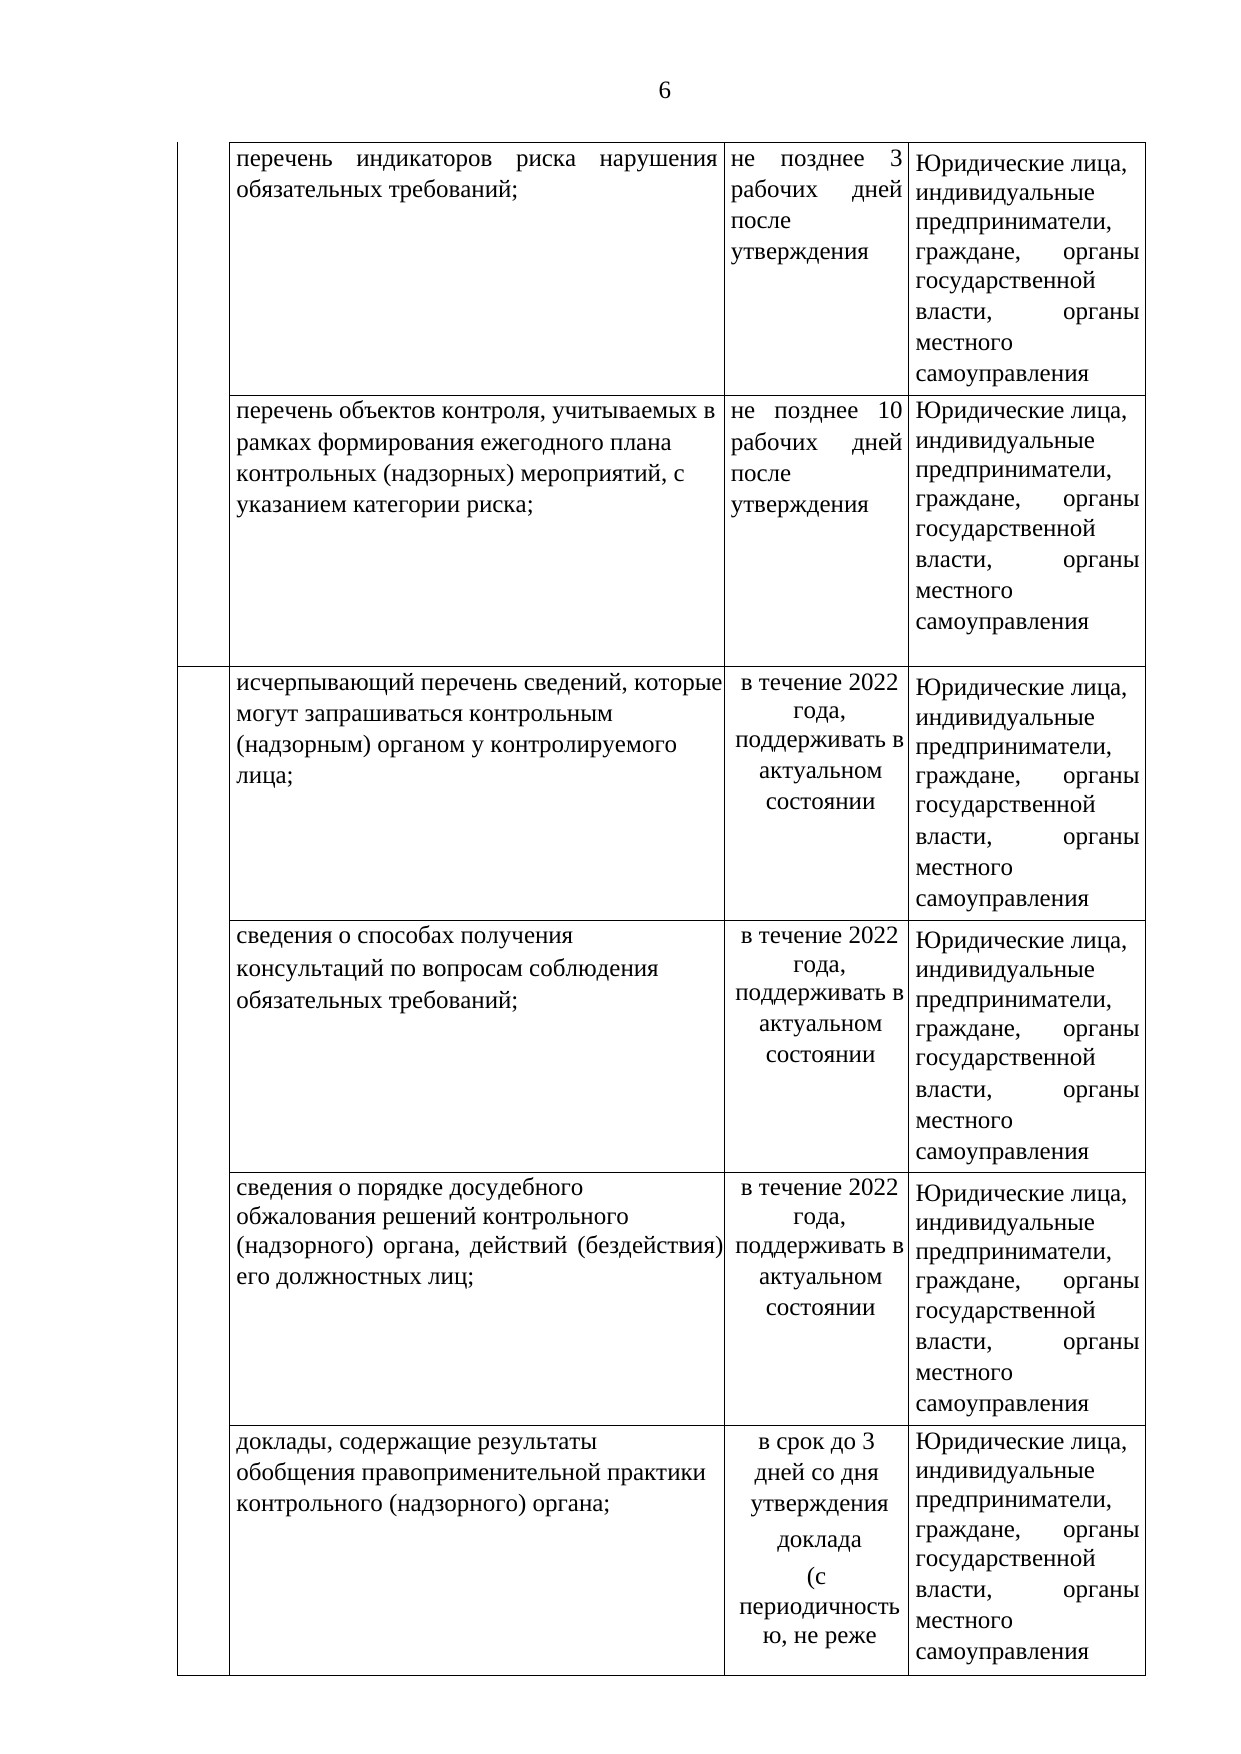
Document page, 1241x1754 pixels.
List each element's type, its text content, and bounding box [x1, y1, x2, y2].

table_cell Юридические лица, индивидуальные предприниматели, граждане, органы государственной власти, органы местного самоуправления [909, 667, 1145, 919]
table_cell перечень индикаторов риска нарушения обязательных требований; [230, 143, 724, 394]
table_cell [909, 1426, 1145, 1675]
table_cell не позднее 10 рабочих дней после утверждения [725, 396, 908, 666]
table_cell исчерпывающий перечень сведений, которые могут запрашиваться контрольным (надзорным) органом у контролируемого лица; [230, 667, 724, 919]
table_cell [178, 667, 229, 1675]
table_cell перечень объектов контроля, учитываемых в рамках формирования ежегодного плана контрольных (надзорных) мероприятий, с указанием категории риска; [230, 396, 724, 666]
table_cell сведения о порядке досудебного обжалования решений контрольного (надзорного) органа, действий (бездействия) его должностных лиц; [230, 1173, 724, 1425]
table_cell в течение 2022 года, поддерживать в актуальном состоянии [725, 1173, 908, 1425]
table_cell в течение 2022 года, поддерживать в актуальном состоянии [725, 667, 908, 919]
table_cell сведения о способах получения консультаций по вопросам соблюдения обязательных требований; [230, 921, 724, 1172]
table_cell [725, 1426, 908, 1675]
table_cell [909, 143, 1145, 394]
table_cell Юридические лица, индивидуальные предприниматели, граждане, органы государственной власти, органы местного самоуправления [909, 1173, 1145, 1425]
table_cell Юридические лица, индивидуальные предприниматели, граждане, органы государственной власти, органы местного самоуправления [909, 396, 1145, 666]
table_cell Юридические лица, индивидуальные предприниматели, граждане, органы государственной власти, органы местного самоуправления [909, 921, 1145, 1172]
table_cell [230, 1426, 724, 1675]
table_cell в течение 2022 года, поддерживать в актуальном состоянии [725, 921, 908, 1172]
table_cell не позднее 3 рабочих дней после утверждения [725, 143, 908, 394]
